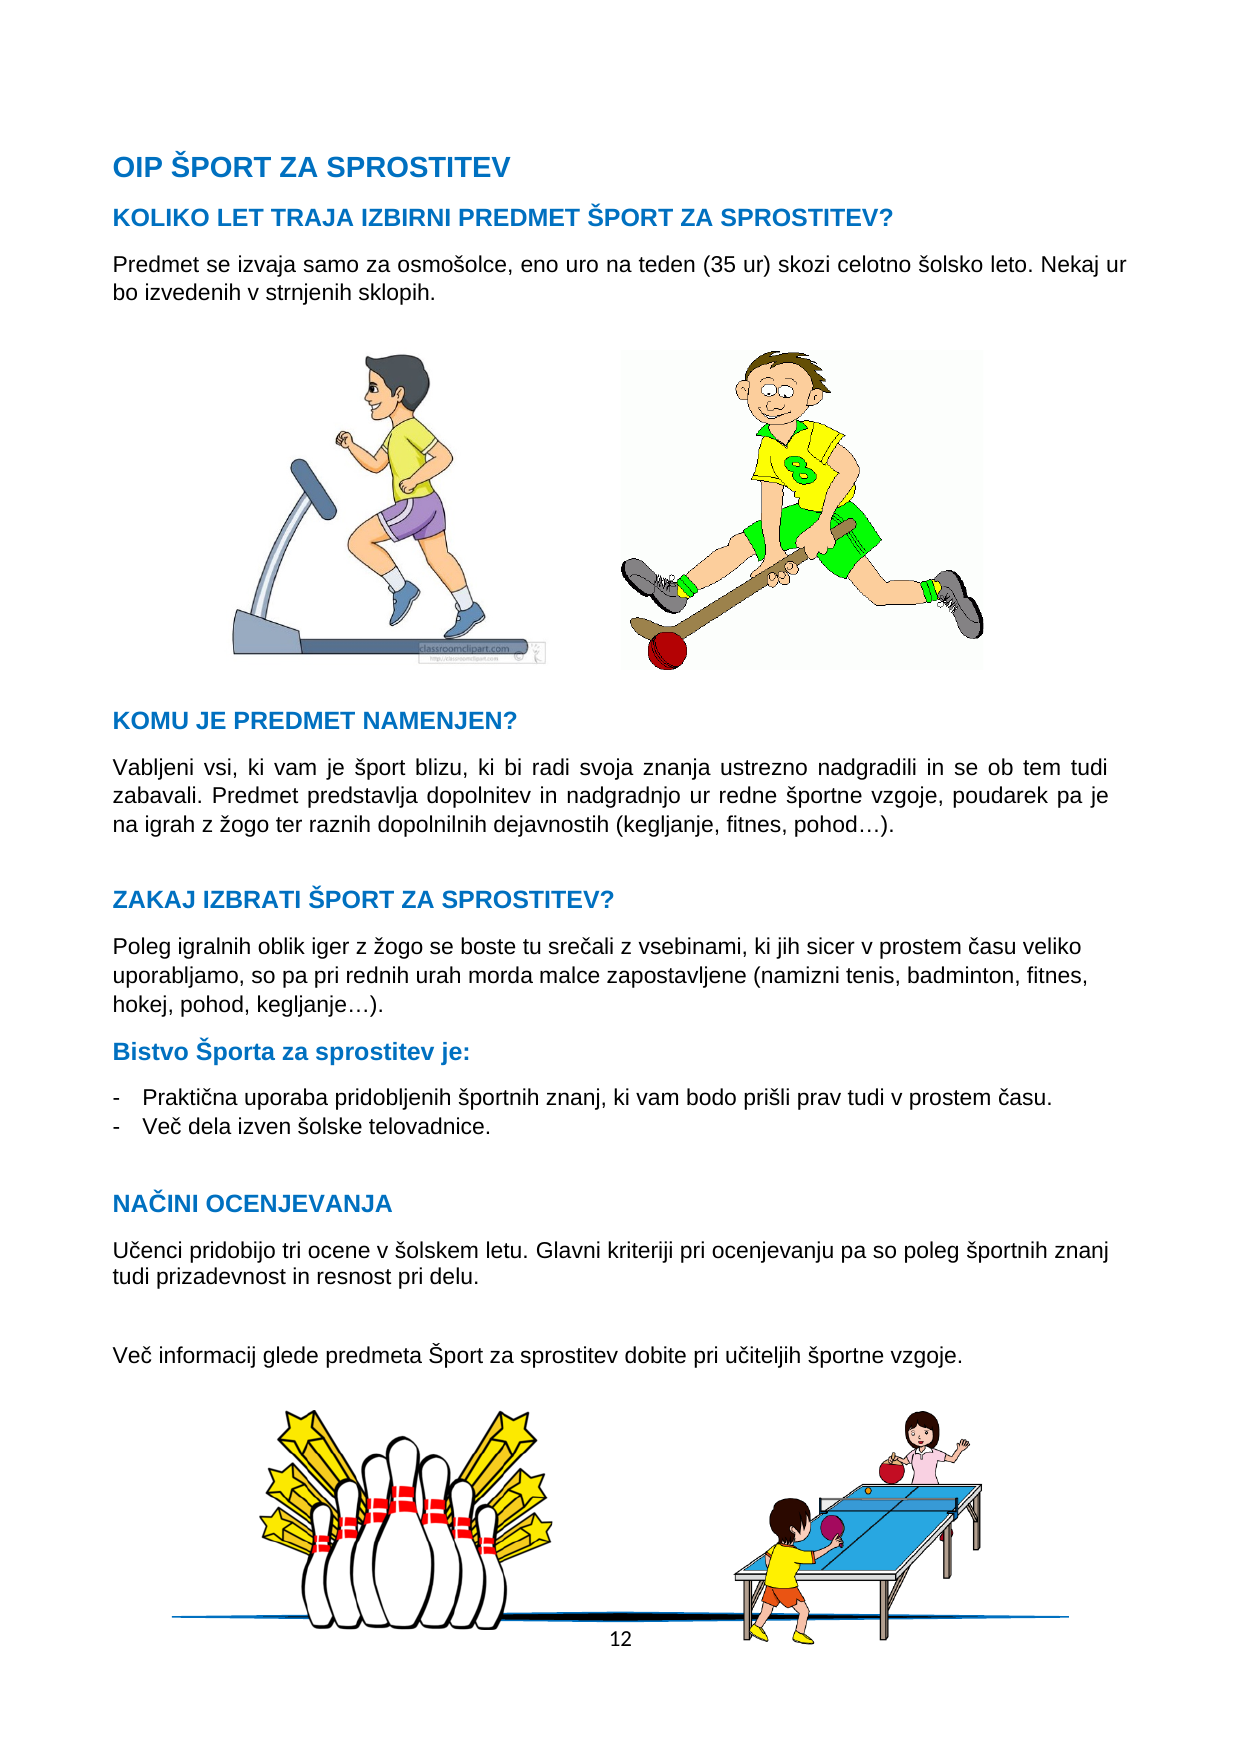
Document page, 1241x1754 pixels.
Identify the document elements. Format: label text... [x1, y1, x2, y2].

text OIP ŠPORT ZA SPROSTITEV [112, 150, 1128, 183]
text Učenci pridobijo tri ocene v šolskem letu. Glavni kriteriji pri ocenjevanju pa so poleg športnih znanj tudi prizadevnost in resnost pri delu. [112, 1237, 1109, 1289]
text Bistvo Športa za sprostitev je: [112, 1037, 1128, 1065]
text Vabljeni vsi, ki vam je šport blizu, ki bi radi svoja znanja ustrezno nadgradili in se ob tem tudi zabavali. Predmet predstavlja dopolnitev in nadgradnjo ur redne športne vzgoje, poudarek pa je na igrah z žogo ter raznih dopolnilnih dejavnostih (kegljanje, fitnes, pohod…). [112, 753, 1109, 838]
text NAČINI OCENJEVANJA [112, 1189, 1128, 1218]
list Več dela izven šolske telovadnice. [112, 1113, 1128, 1139]
picture [259, 1410, 553, 1630]
picture [733, 1411, 983, 1645]
text Več informacij glede predmeta Šport za sprostitev dobite pri učiteljih športne vzgoje. [112, 1342, 1128, 1368]
text KOMU JE PREDMET NAMENJEN? [112, 706, 1128, 734]
text KOLIKO LET TRAJA IZBIRNI PREDMET ŠPORT ZA SPROSTITEV? [112, 203, 1128, 232]
list Praktična uporaba pridobljenih športnih znanj, ki vam bodo prišli prav tudi v prostem času. [112, 1084, 1128, 1111]
text ZAKAJ IZBRATI ŠPORT ZA SPROSTITEV? [112, 885, 1128, 914]
picture [620, 350, 984, 670]
text Predmet se izvaja samo za osmošolce, eno uro na teden (35 ur) skozi celotno šolsko leto. Nekaj ur bo izvedenih v strnjenih sklopih. [112, 251, 1128, 305]
picture [182, 325, 552, 670]
text Poleg igralnih oblik iger z žogo se boste tu srečali z vsebinami, ki jih sicer v prostem času veliko uporabljamo, so pa pri rednih urah morda malce zapostavljene (namizni tenis, badminton, fitnes, hokej, pohod, kegljanje…). [112, 933, 1128, 1017]
